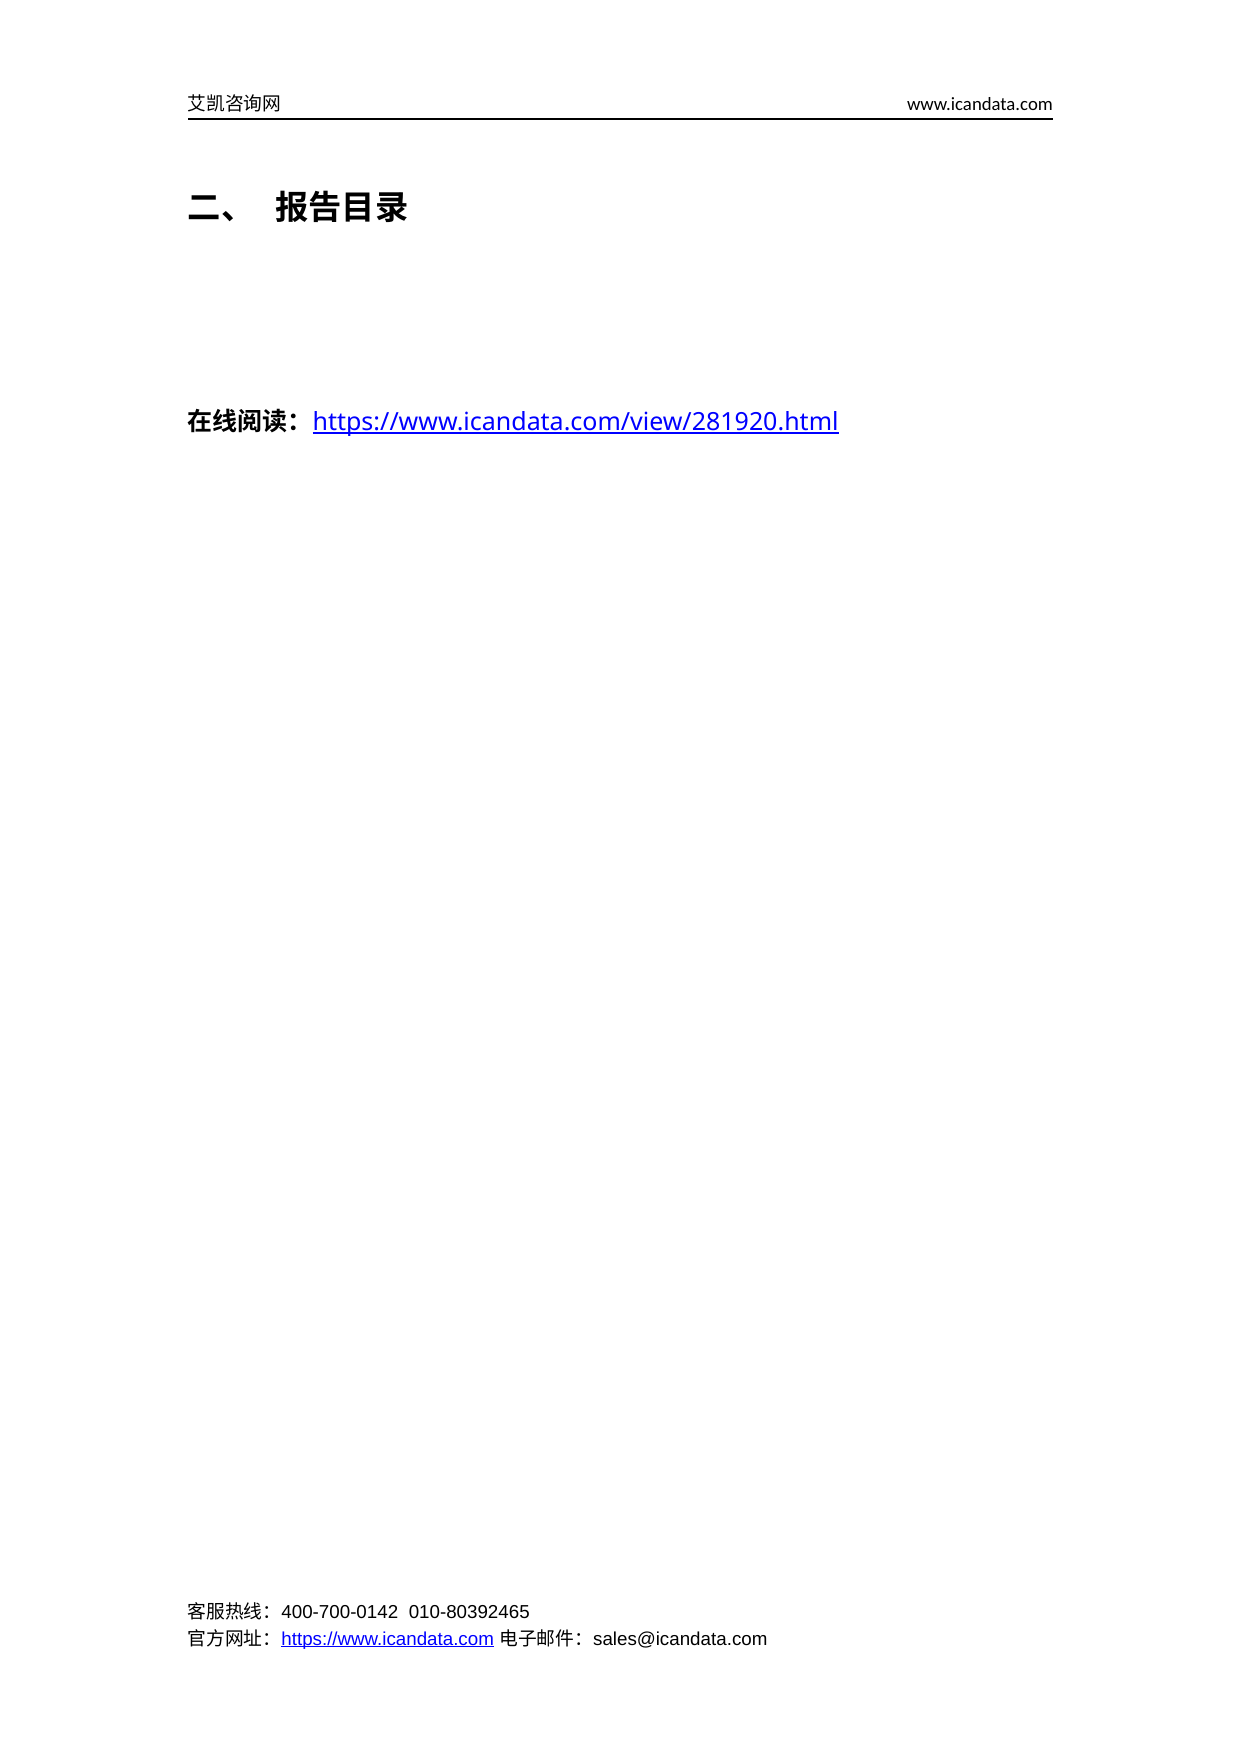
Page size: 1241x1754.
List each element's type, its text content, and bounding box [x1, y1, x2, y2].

subtitle 报告目录 [187, 172, 1053, 237]
text 在线阅读：https://www.icandata.com/view/281920.html [187, 387, 1053, 452]
